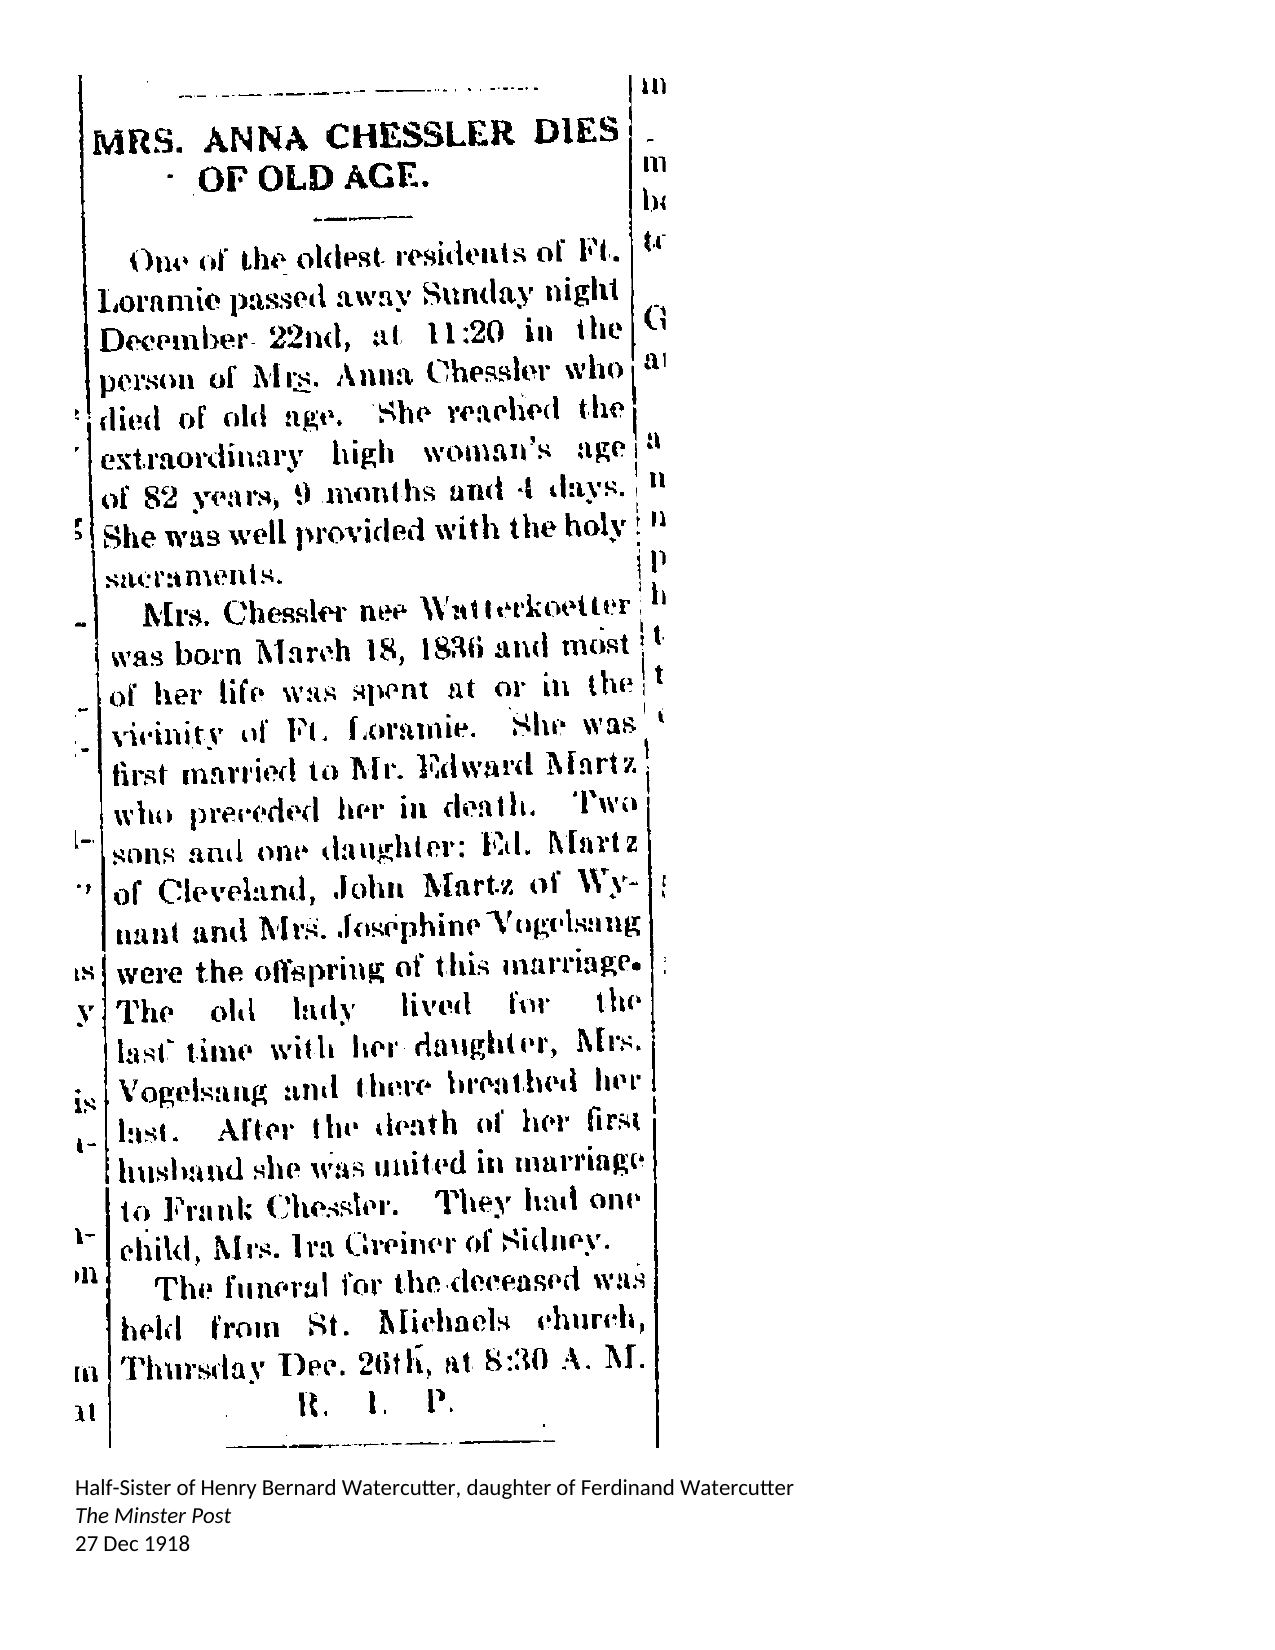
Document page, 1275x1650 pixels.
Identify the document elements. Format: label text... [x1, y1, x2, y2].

text Half-Sister of Henry Bernard Watercutter, daughter of Ferdinand Watercutter [75, 1473, 1200, 1501]
text 27 Dec 1918 [75, 1529, 1200, 1557]
text The Minster Post [75, 1501, 1200, 1529]
